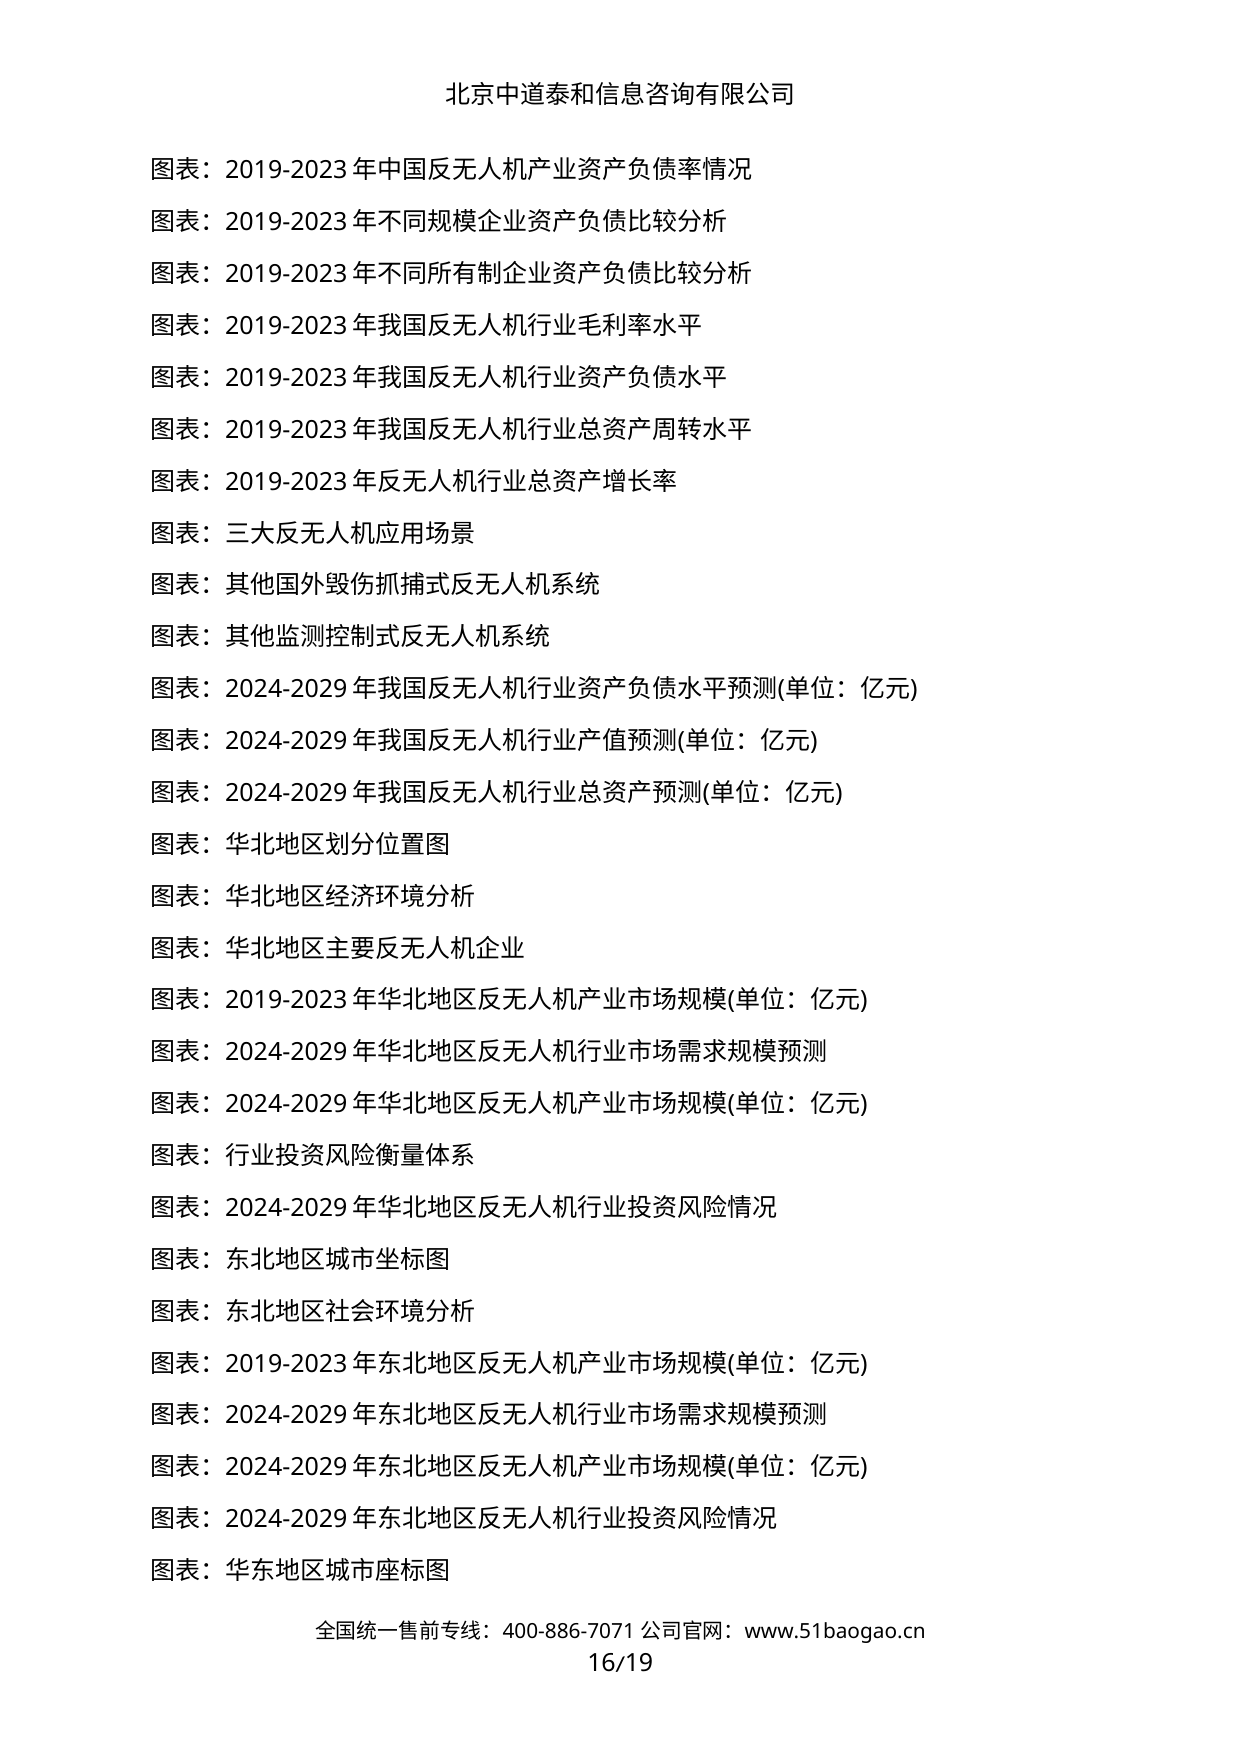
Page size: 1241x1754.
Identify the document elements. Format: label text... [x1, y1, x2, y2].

text 图表：2019-2023年我国反无人机行业总资产周转水平 [150, 409, 1090, 446]
text 图表：2024-2029年东北地区反无人机行业市场需求规模预测 [150, 1395, 1090, 1431]
text 图表：2024-2029年我国反无人机行业总资产预测(单位：亿元) [150, 772, 1090, 809]
text 图表：2024-2029年东北地区反无人机行业投资风险情况 [150, 1499, 1090, 1535]
text 图表：2019-2023年中国反无人机产业资产负债率情况 [150, 150, 1090, 186]
text 图表：华北地区经济环境分析 [150, 876, 1090, 912]
text 图表：2024-2029年华北地区反无人机产业市场规模(单位：亿元) [150, 1084, 1090, 1120]
text 图表：华北地区划分位置图 [150, 824, 1090, 861]
text 图表：2019-2023年不同规模企业资产负债比较分析 [150, 202, 1090, 238]
text 图表：2024-2029年我国反无人机行业产值预测(单位：亿元) [150, 721, 1090, 757]
text 图表：华东地区城市座标图 [150, 1551, 1090, 1587]
text 图表：2019-2023年我国反无人机行业资产负债水平 [150, 357, 1090, 394]
text 图表：三大反无人机应用场景 [150, 513, 1090, 549]
text 图表：2024-2029年我国反无人机行业资产负债水平预测(单位：亿元) [150, 669, 1090, 705]
text 图表：其他国外毁伤抓捕式反无人机系统 [150, 565, 1090, 601]
text 图表：行业投资风险衡量体系 [150, 1136, 1090, 1172]
text 图表：其他监测控制式反无人机系统 [150, 617, 1090, 653]
text 图表：东北地区社会环境分析 [150, 1291, 1090, 1327]
text 图表：2024-2029年华北地区反无人机行业市场需求规模预测 [150, 1032, 1090, 1068]
text 图表：华北地区主要反无人机企业 [150, 928, 1090, 964]
text 图表：2019-2023年华北地区反无人机产业市场规模(单位：亿元) [150, 980, 1090, 1016]
text 图表：2019-2023年我国反无人机行业毛利率水平 [150, 306, 1090, 342]
text 图表：东北地区城市坐标图 [150, 1239, 1090, 1276]
text 图表：2024-2029年东北地区反无人机产业市场规模(单位：亿元) [150, 1447, 1090, 1483]
text 图表：2019-2023年东北地区反无人机产业市场规模(单位：亿元) [150, 1343, 1090, 1379]
text 图表：2019-2023年反无人机行业总资产增长率 [150, 461, 1090, 497]
text 图表：2024-2029年华北地区反无人机行业投资风险情况 [150, 1187, 1090, 1224]
text 图表：2019-2023年不同所有制企业资产负债比较分析 [150, 254, 1090, 290]
